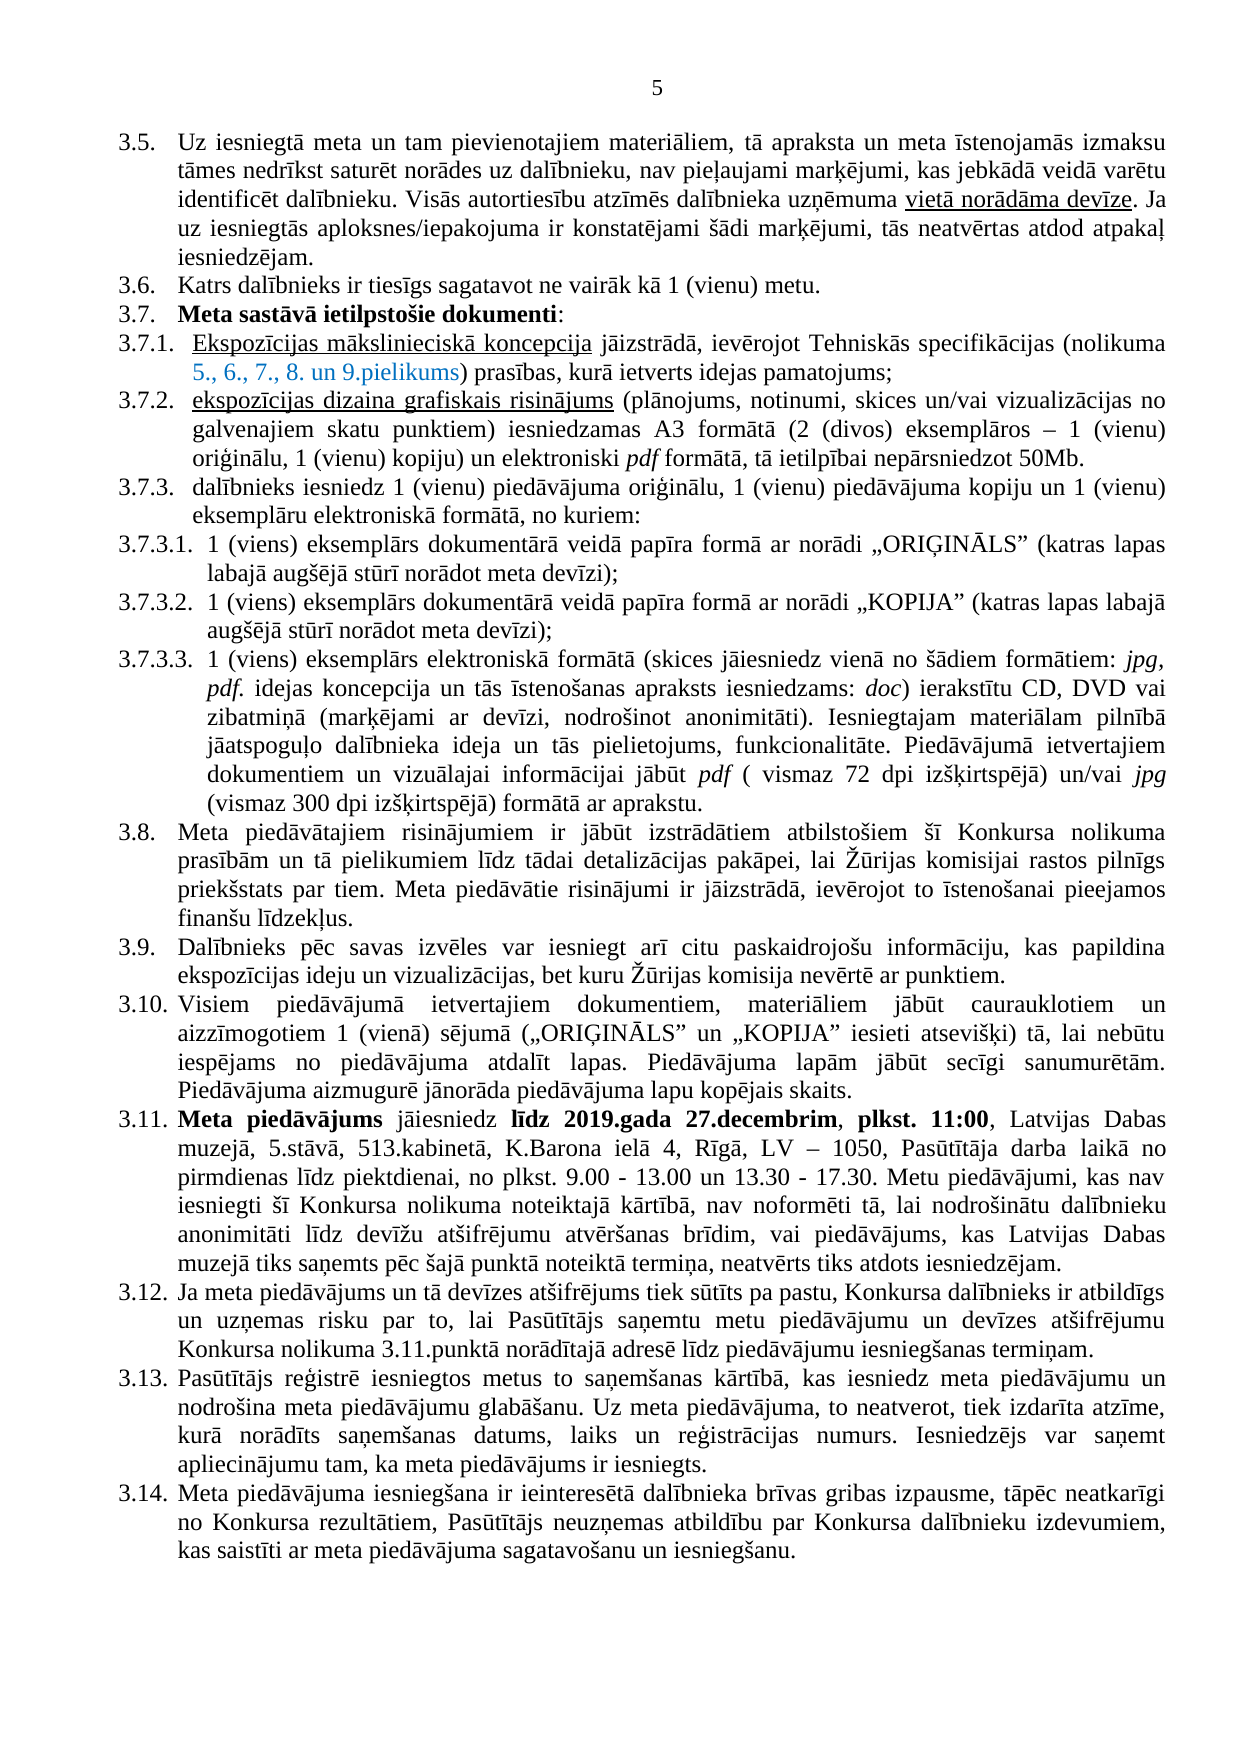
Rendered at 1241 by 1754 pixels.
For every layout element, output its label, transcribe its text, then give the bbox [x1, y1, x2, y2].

list 1 (viens) eksemplārs dokumentārā veidā papīra formā ar norādi „ORIĢINĀLS” (katras lapas labajā augšējā stūrī norādot meta devīzi); [118, 529, 1166, 587]
list ekspozīcijas dizaina grafiskais risinājums (plānojums, notinumi, skices un/vai vizualizācijas no galvenajiem skatu punktiem) iesniedzamas A3 formātā (2 (divos) eksemplāros – 1 (vienu) oriģinālu, 1 (vienu) kopiju) un elektroniski pdf formātā, tā ietilpībai nepārsniedzot 50Mb. [118, 385, 1166, 472]
list Meta piedāvātajiem risinājumiem ir jābūt izstrādātiem atbilstošiem šī Konkursa nolikuma prasībām un tā pielikumiem līdz tādai detalizācijas pakāpei, lai Žūrijas komisijai rastos pilnīgs priekšstats par tiem. Meta piedāvātie risinājumi ir jāizstrādā, ievērojot to īstenošanai pieejamos finanšu līdzekļus. [118, 817, 1166, 932]
list 1 (viens) eksemplārs dokumentārā veidā papīra formā ar norādi „KOPIJA” (katras lapas labajā augšējā stūrī norādot meta devīzi); [118, 587, 1166, 644]
list dalībnieks iesniedz 1 (vienu) piedāvājuma oriģinālu, 1 (vienu) piedāvājuma kopiju un 1 (vienu) eksemplāru elektroniskā formātā, no kuriem: [118, 472, 1166, 529]
list Ja meta piedāvājums un tā devīzes atšifrējums tiek sūtīts pa pastu, Konkursa dalībnieks ir atbildīgs un uzņemas risku par to, lai Pasūtītājs saņemtu metu piedāvājumu un devīzes atšifrējumu Konkursa nolikuma 3.11.punktā norādītajā adresē līdz piedāvājumu iesniegšanas termiņam. [118, 1277, 1166, 1363]
list Meta piedāvājuma iesniegšana ir ieinteresētā dalībnieka brīvas gribas izpausme, tāpēc neatkarīgi no Konkursa rezultātiem, Pasūtītājs neuzņemas atbildību par Konkursa dalībnieku izdevumiem, kas saistīti ar meta piedāvājuma sagatavošanu un iesniegšanu. [118, 1478, 1166, 1564]
list Meta sastāvā ietilpstošie dokumenti: [118, 299, 1166, 328]
list Dalībnieks pēc savas izvēles var iesniegt arī citu paskaidrojošu informāciju, kas papildina ekspozīcijas ideju un vizualizācijas, bet kuru Žūrijas komisija nevērtē ar punktiem. [118, 932, 1166, 989]
list Uz iesniegtā meta un tam pievienotajiem materiāliem, tā apraksta un meta īstenojamās izmaksu tāmes nedrīkst saturēt norādes uz dalībnieku, nav pieļaujami marķējumi, kas jebkādā veidā varētu identificēt dalībnieku. Visās autortiesību atzīmēs dalībnieka uzņēmuma vietā norādāma devīze. Ja uz iesniegtās aploksnes/iepakojuma ir konstatējami šādi marķējumi, tās neatvērtas atdod atpakaļ iesniedzējam. [118, 127, 1166, 270]
list Meta piedāvājums jāiesniedz līdz 2019.gada 27.decembrim, plkst. 11:00, Latvijas Dabas muzejā, 5.stāvā, 513.kabinetā, K.Barona ielā 4, Rīgā, LV – 1050, Pasūtītāja darba laikā no pirmdienas līdz piektdienai, no plkst. 9.00 - 13.00 un 13.30 - 17.30. Metu piedāvājumi, kas nav iesniegti šī Konkursa nolikuma noteiktajā kārtībā, nav noformēti tā, lai nodrošinātu dalībnieku anonimitāti līdz devīžu atšifrējumu atvēršanas brīdim, vai piedāvājums, kas Latvijas Dabas muzejā tiks saņemts pēc šajā punktā noteiktā termiņa, neatvērts tiks atdots iesniedzējam. [118, 1104, 1166, 1277]
list 1 (viens) eksemplārs elektroniskā formātā (skices jāiesniedz vienā no šādiem formātiem: jpg, pdf. idejas koncepcija un tās īstenošanas apraksts iesniedzams: doc) ierakstītu CD, DVD vai zibatmiņā (marķējami ar devīzi, nodrošinot anonimitāti). Iesniegtajam materiālam pilnībā jāatspoguļo dalībnieka ideja un tās pielietojums, funkcionalitāte. Piedāvājumā ietvertajiem dokumentiem un vizuālajai informācijai jābūt pdf ( vismaz 72 dpi izšķirtspējā) un/vai jpg (vismaz 300 dpi izšķirtspējā) formātā ar aprakstu. [118, 644, 1166, 817]
list Ekspozīcijas mākslinieciskā koncepcija jāizstrādā, ievērojot Tehniskās specifikācijas (nolikuma 5., 6., 7., 8. un 9.pielikums) prasības, kurā ietverts idejas pamatojums; [118, 328, 1166, 385]
list Pasūtītājs reģistrē iesniegtos metus to saņemšanas kārtībā, kas iesniedz meta piedāvājumu un nodrošina meta piedāvājumu glabāšanu. Uz meta piedāvājuma, to neatverot, tiek izdarīta atzīme, kurā norādīts saņemšanas datums, laiks un reģistrācijas numurs. Iesniedzējs var saņemt apliecinājumu tam, ka meta piedāvājums ir iesniegts. [118, 1363, 1166, 1478]
list Visiem piedāvājumā ietvertajiem dokumentiem, materiāliem jābūt caurauklotiem un aizzīmogotiem 1 (vienā) sējumā („ORIĢINĀLS” un „KOPIJA” iesieti atsevišķi) tā, lai nebūtu iespējams no piedāvājuma atdalīt lapas. Piedāvājuma lapām jābūt secīgi sanumurētām. Piedāvājuma aizmugurē jānorāda piedāvājuma lapu kopējais skaits. [118, 989, 1166, 1104]
list Katrs dalībnieks ir tiesīgs sagatavot ne vairāk kā 1 (vienu) metu. [118, 270, 1166, 299]
